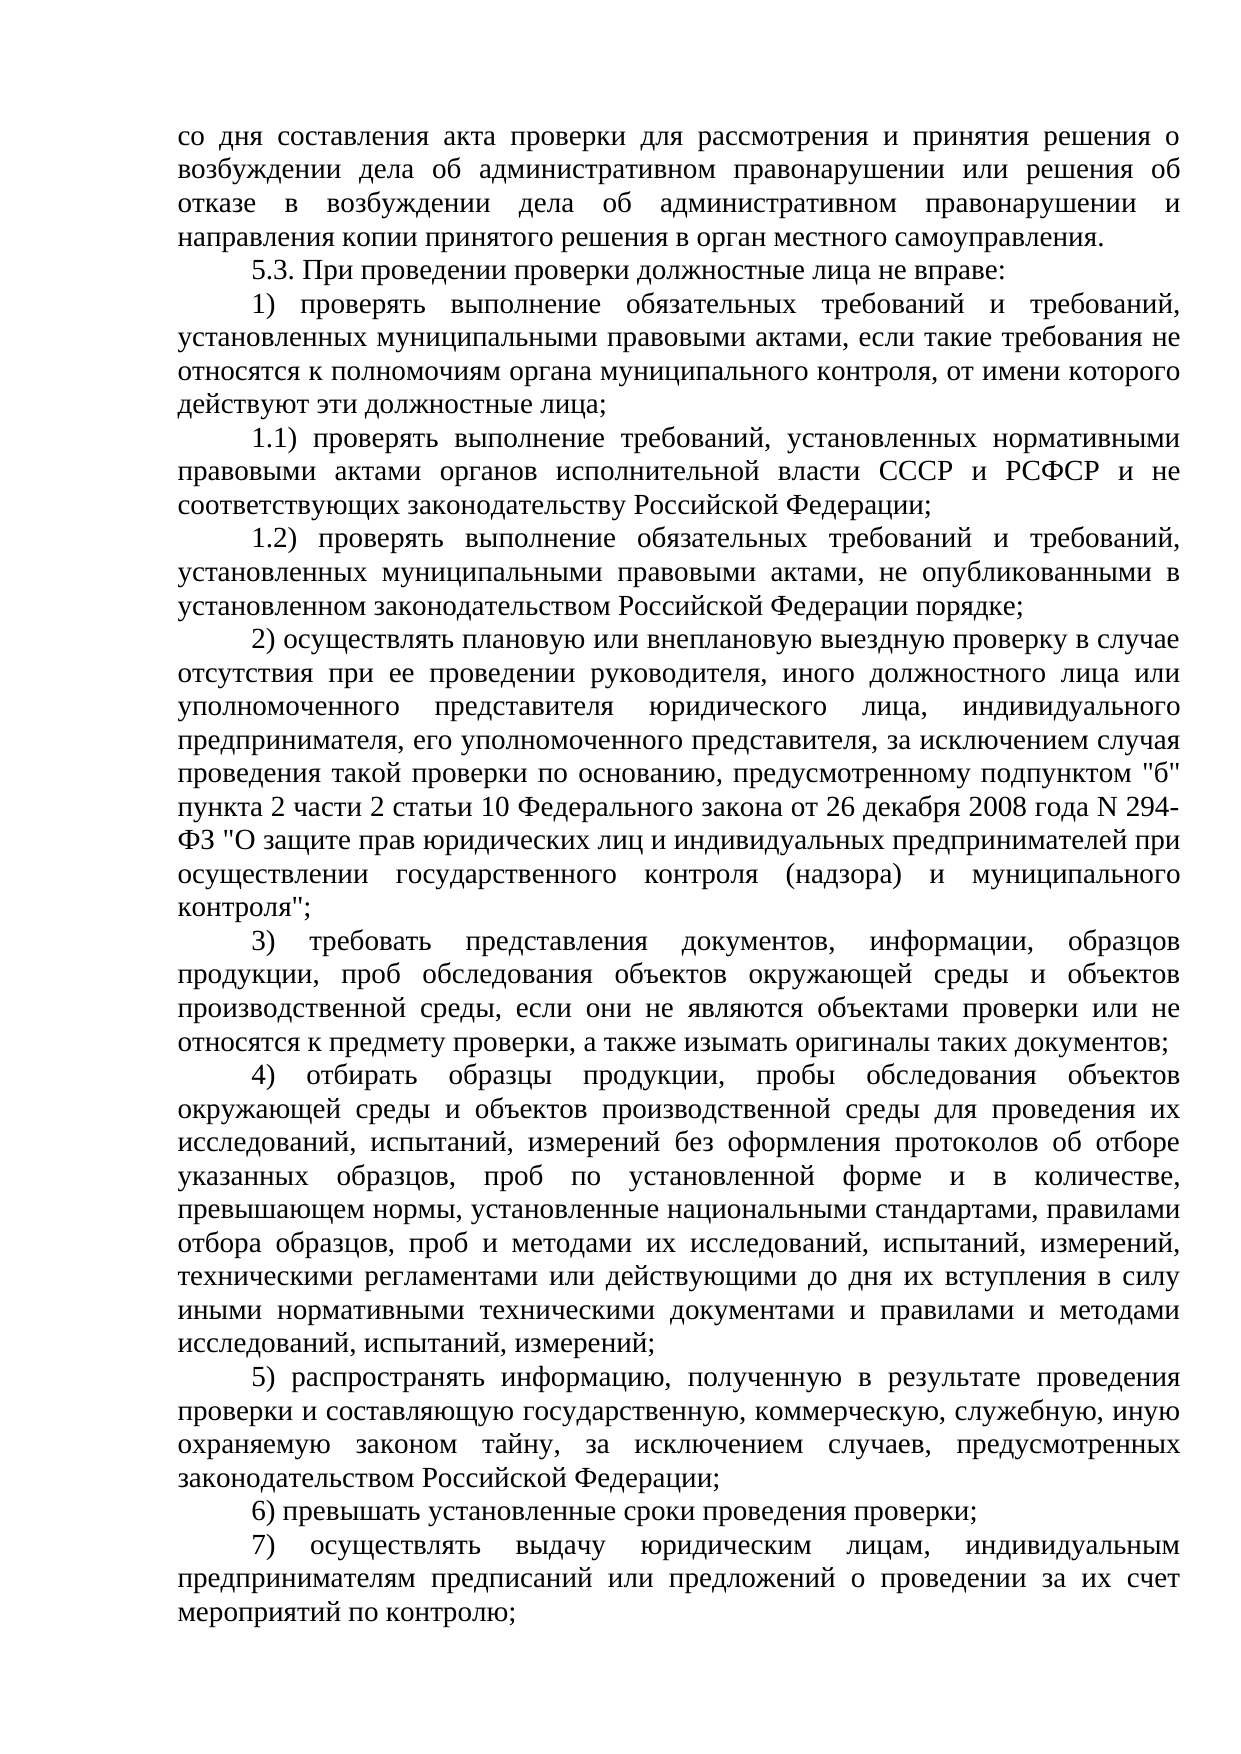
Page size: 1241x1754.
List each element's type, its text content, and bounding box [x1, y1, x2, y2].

text 1.2) проверять выполнение обязательных требований и требований, установленных муниципальными правовыми актами, не опубликованными в установленном законодательством Российской Федерации порядке; [177, 521, 1181, 621]
text 2) осуществлять плановую или внеплановую выездную проверку в случае отсутствия при ее проведении руководителя, иного должностного лица или уполномоченного представителя юридического лица, индивидуального предпринимателя, его уполномоченного представителя, за исключением случая проведения такой проверки по основанию, предусмотренному подпунктом "б" пункта 2 части 2 статьи 10 Федерального закона от 26 декабря 2008 года N 294-ФЗ "О защите прав юридических лиц и индивидуальных предпринимателей при осуществлении государственного контроля (надзора) и муниципального контроля"; [177, 621, 1181, 923]
text 1) проверять выполнение обязательных требований и требований, установленных муниципальными правовыми актами, если такие требования не относятся к полномочиям органа муниципального контроля, от имени которого действуют эти должностные лица; [177, 286, 1181, 420]
text 4) отбирать образцы продукции, пробы обследования объектов окружающей среды и объектов производственной среды для проведения их исследований, испытаний, измерений без оформления протоколов об отборе указанных образцов, проб по установленной форме и в количестве, превышающем нормы, установленные национальными стандартами, правилами отбора образцов, проб и методами их исследований, испытаний, измерений, техническими регламентами или действующими до дня их вступления в силу иными нормативными техническими документами и правилами и методами исследований, испытаний, измерений; [177, 1057, 1181, 1359]
text 6) превышать установленные сроки проведения проверки; [177, 1493, 1181, 1527]
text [177, 118, 1181, 252]
text 5.3. При проведении проверки должностные лица не вправе: [177, 252, 1181, 286]
text 3) требовать представления документов, информации, образцов продукции, проб обследования объектов окружающей среды и объектов производственной среды, если они не являются объектами проверки или не относятся к предмету проверки, а также изымать оригиналы таких документов; [177, 923, 1181, 1057]
text 1.1) проверять выполнение требований, установленных нормативными правовыми актами органов исполнительной власти СССР и РСФСР и не соответствующих законодательству Российской Федерации; [177, 420, 1181, 521]
text 7) осуществлять выдачу юридическим лицам, индивидуальным предпринимателям предписаний или предложений о проведении за их счет мероприятий по контролю; [177, 1527, 1181, 1627]
text 5) распространять информацию, полученную в результате проведения проверки и составляющую государственную, коммерческую, служебную, иную охраняемую законом тайну, за исключением случаев, предусмотренных законодательством Российской Федерации; [177, 1359, 1181, 1493]
